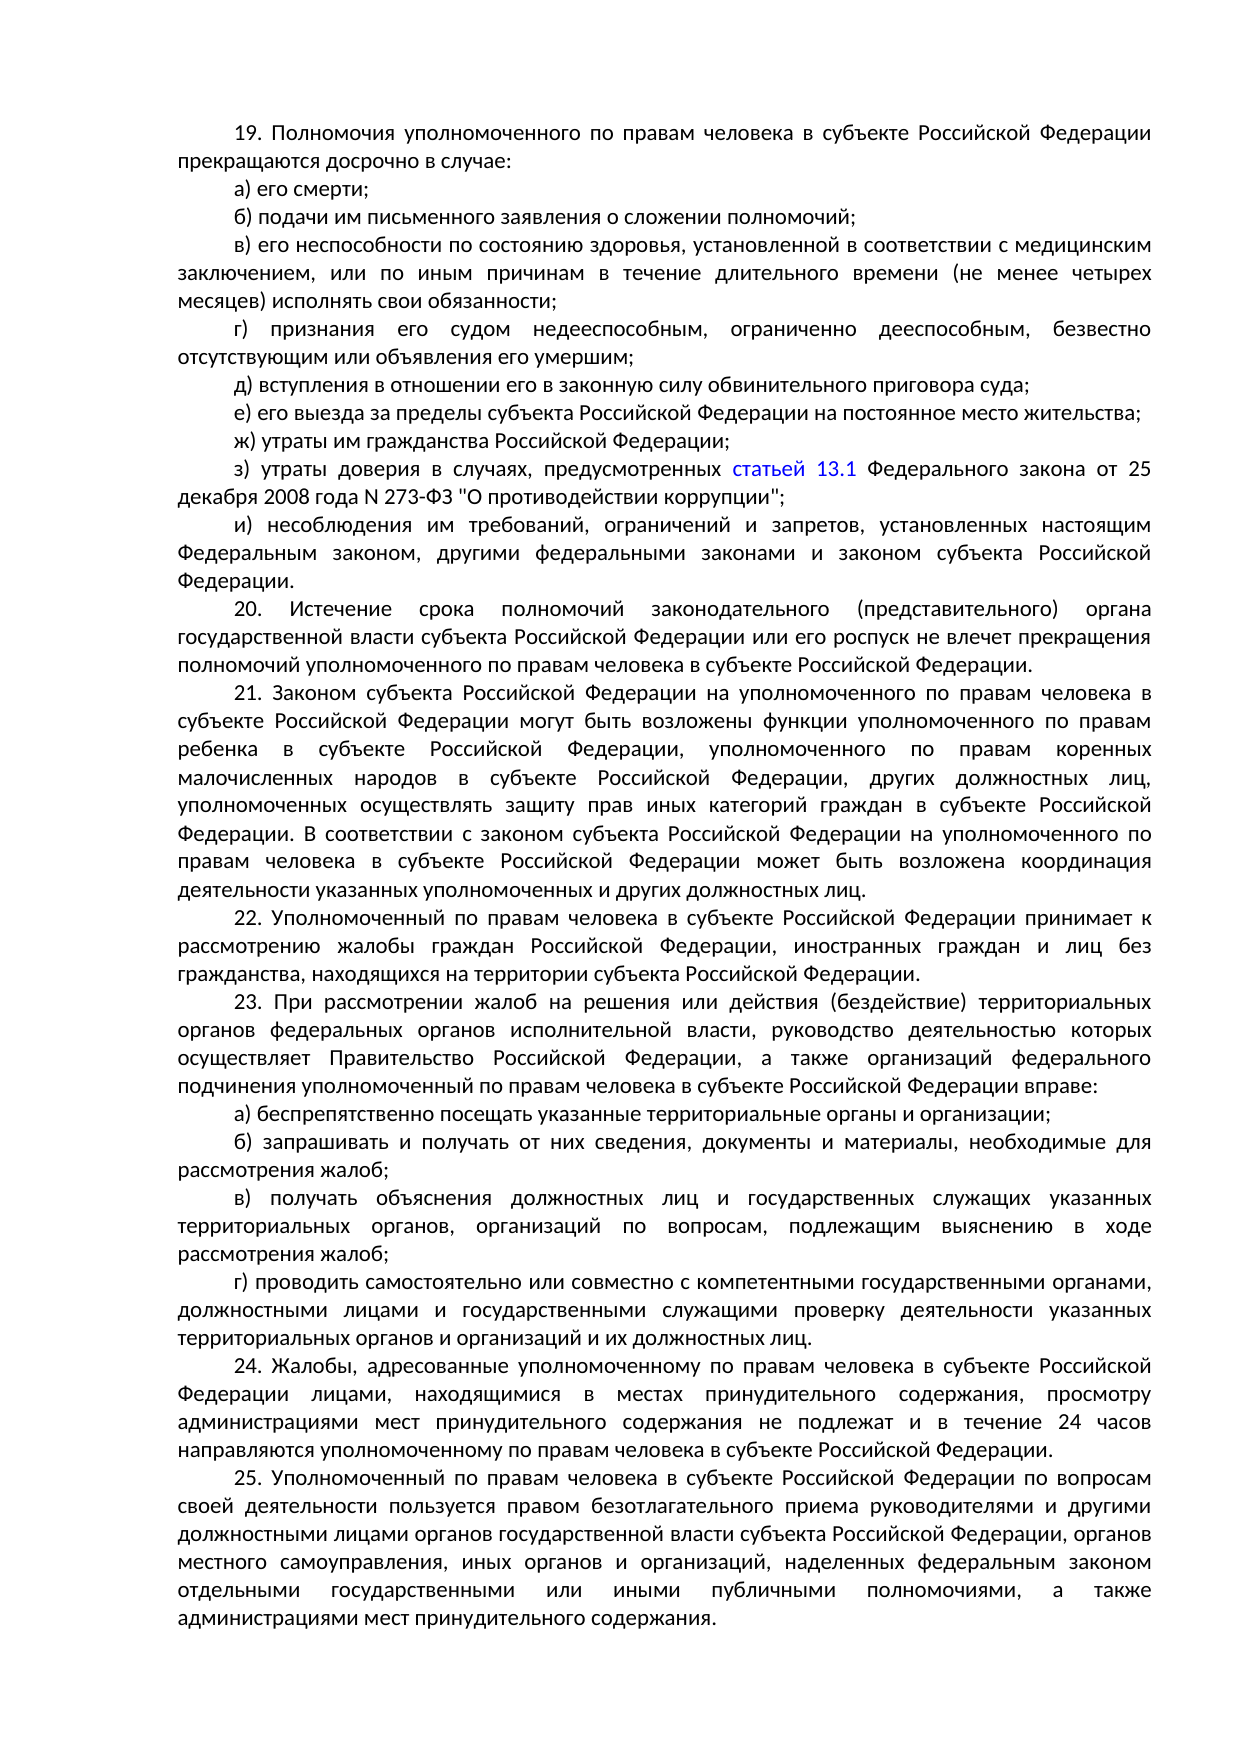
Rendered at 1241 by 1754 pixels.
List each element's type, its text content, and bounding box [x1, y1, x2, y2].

text 25. Уполномоченный по правам человека в субъекте Российской Федерации по вопросам своей деятельности пользуется правом безотлагательного приема руководителями и другими должностными лицами органов государственной власти субъекта Российской Федерации, органов местного самоуправления, иных органов и организаций, наделенных федеральным законом отдельными государственными или иными публичными полномочиями, а также администрациями мест принудительного содержания. [177, 1463, 1152, 1631]
text 19. Полномочия уполномоченного по правам человека в субъекте Российской Федерации прекращаются досрочно в случае: [177, 118, 1152, 174]
text г) признания его судом недееспособным, ограниченно дееспособным, безвестно отсутствующим или объявления его умершим; [177, 314, 1152, 370]
text б) подачи им письменного заявления о сложении полномочий; [177, 202, 1152, 230]
text в) его неспособности по состоянию здоровья, установленной в соответствии с медицинским заключением, или по иным причинам в течение длительного времени (не менее четырех месяцев) исполнять свои обязанности; [177, 230, 1152, 314]
text г) проводить самостоятельно или совместно с компетентными государственными органами, должностными лицами и государственными служащими проверку деятельности указанных территориальных органов и организаций и их должностных лиц. [177, 1267, 1152, 1351]
text 24. Жалобы, адресованные уполномоченному по правам человека в субъекте Российской Федерации лицами, находящимися в местах принудительного содержания, просмотру администрациями мест принудительного содержания не подлежат и в течение 24 часов направляются уполномоченному по правам человека в субъекте Российской Федерации. [177, 1351, 1152, 1463]
text б) запрашивать и получать от них сведения, документы и материалы, необходимые для рассмотрения жалоб; [177, 1127, 1152, 1183]
text 20. Истечение срока полномочий законодательного (представительного) органа государственной власти субъекта Российской Федерации или его роспуск не влечет прекращения полномочий уполномоченного по правам человека в субъекте Российской Федерации. [177, 594, 1152, 678]
text е) его выезда за пределы субъекта Российской Федерации на постоянное место жительства; [177, 398, 1152, 426]
text 21. Законом субъекта Российской Федерации на уполномоченного по правам человека в субъекте Российской Федерации могут быть возложены функции уполномоченного по правам ребенка в субъекте Российской Федерации, уполномоченного по правам коренных малочисленных народов в субъекте Российской Федерации, других должностных лиц, уполномоченных осуществлять защиту прав иных категорий граждан в субъекте Российской Федерации. В соответствии с законом субъекта Российской Федерации на уполномоченного по правам человека в субъекте Российской Федерации может быть возложена координация деятельности указанных уполномоченных и других должностных лиц. [177, 678, 1152, 903]
text 23. При рассмотрении жалоб на решения или действия (бездействие) территориальных органов федеральных органов исполнительной власти, руководство деятельностью которых осуществляет Правительство Российской Федерации, а также организаций федерального подчинения уполномоченный по правам человека в субъекте Российской Федерации вправе: [177, 987, 1152, 1099]
text а) беспрепятственно посещать указанные территориальные органы и организации; [177, 1099, 1152, 1127]
text 22. Уполномоченный по правам человека в субъекте Российской Федерации принимает к рассмотрению жалобы граждан Российской Федерации, иностранных граждан и лиц без гражданства, находящихся на территории субъекта Российской Федерации. [177, 903, 1152, 987]
text а) его смерти; [177, 174, 1152, 202]
text д) вступления в отношении его в законную силу обвинительного приговора суда; [177, 370, 1152, 398]
text з) утраты доверия в случаях, предусмотренных статьей 13.1 Федерального закона от 25 декабря 2008 года N 273-ФЗ "О противодействии коррупции"; [177, 454, 1152, 510]
text и) несоблюдения им требований, ограничений и запретов, установленных настоящим Федеральным законом, другими федеральными законами и законом субъекта Российской Федерации. [177, 510, 1152, 594]
text в) получать объяснения должностных лиц и государственных служащих указанных территориальных органов, организаций по вопросам, подлежащим выяснению в ходе рассмотрения жалоб; [177, 1183, 1152, 1267]
text ж) утраты им гражданства Российской Федерации; [177, 426, 1152, 454]
